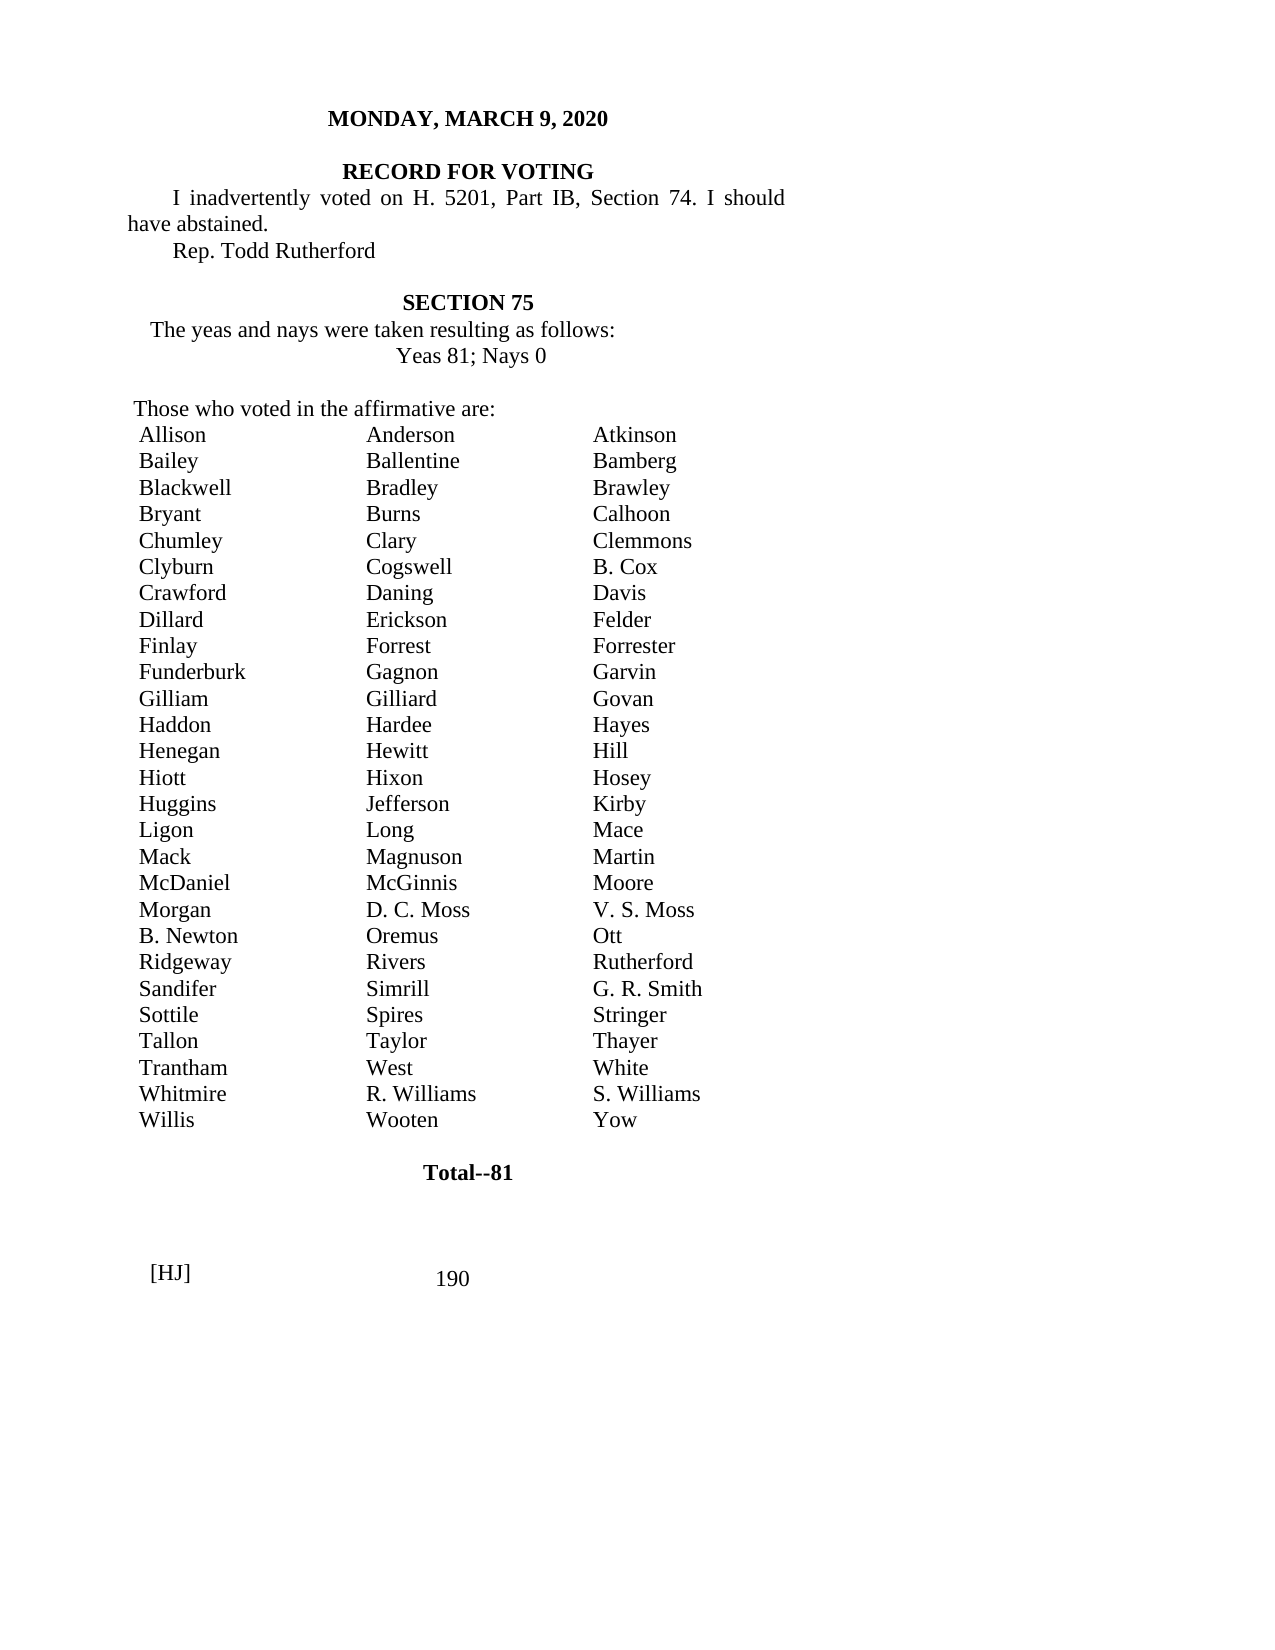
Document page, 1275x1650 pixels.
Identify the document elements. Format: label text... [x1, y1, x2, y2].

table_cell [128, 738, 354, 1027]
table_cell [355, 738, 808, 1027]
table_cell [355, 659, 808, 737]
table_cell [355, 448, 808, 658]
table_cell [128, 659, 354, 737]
text Those who voted in the affirmative are: [127, 395, 786, 421]
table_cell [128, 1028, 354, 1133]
text RECORD FOR VOTING [127, 158, 786, 184]
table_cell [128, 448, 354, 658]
text Rep. Todd Rutherford [127, 237, 786, 263]
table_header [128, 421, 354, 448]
text Total--81 [127, 1159, 786, 1186]
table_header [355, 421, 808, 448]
text Yeas 81; Nays 0 [127, 342, 786, 368]
text SECTION 75 [127, 289, 786, 316]
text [127, 184, 786, 237]
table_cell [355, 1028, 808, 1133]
text The yeas and nays were taken resulting as follows: [127, 316, 786, 342]
